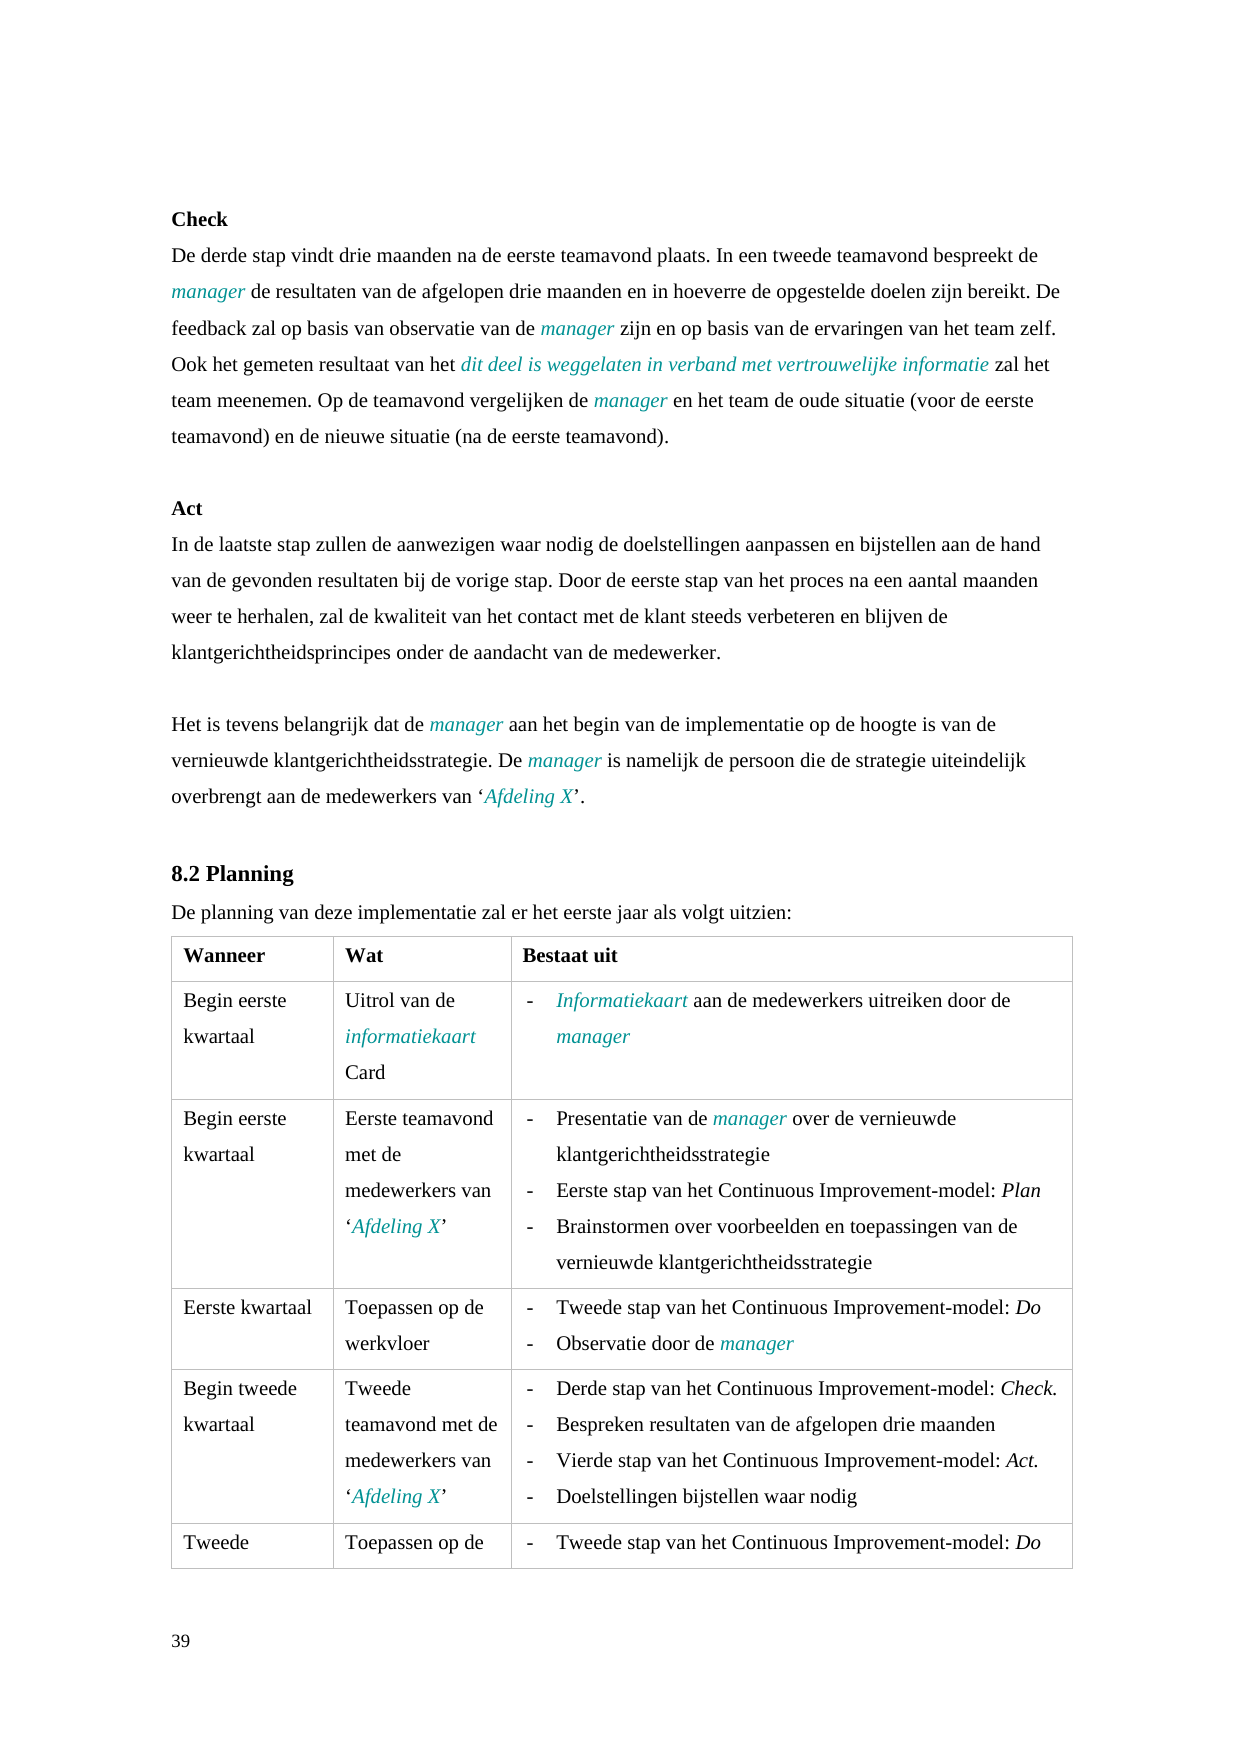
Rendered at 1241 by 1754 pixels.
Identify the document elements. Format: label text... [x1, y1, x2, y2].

table_cell Begin tweede kwartaal [172, 1370, 333, 1523]
table_cell Tweede kwartaal [172, 1524, 333, 1568]
table_cell Toepassen op de werkvloer [334, 1289, 511, 1369]
text De planning van deze implementatie zal er het eerste jaar als volgt uitzien: [171, 900, 1069, 924]
table_cell Uitrol van de informatiekaart Card [334, 982, 511, 1098]
table_header Wanneer [172, 937, 333, 981]
table_cell Begin eerste kwartaal [172, 982, 333, 1098]
table_cell Eerste kwartaal [172, 1289, 333, 1369]
subtitle 8.2 Planning [171, 860, 1069, 887]
text Act [171, 496, 1069, 520]
text In de laatste stap zullen de aanwezigen waar nodig de doelstellingen aanpassen en bijstellen aan de hand van de gevonden resultaten bij de vorige stap. Door de eerste stap van het proces na een aantal maanden weer te herhalen, zal de kwaliteit van het contact met de klant steeds verbeteren en blijven de klantgerichtheidsprincipes onder de aandacht van de medewerker. [171, 532, 1069, 664]
table_cell Tweede stap van het Continuous Improvement-model: Do Observatie door de manager [512, 1289, 1072, 1369]
table_cell Begin eerste kwartaal [172, 1100, 333, 1288]
table_header Bestaat uit [512, 937, 1072, 981]
table_cell Informatiekaart aan de medewerkers uitreiken door de manager [512, 982, 1072, 1098]
table_header Wat [334, 937, 511, 981]
table_cell Derde stap van het Continuous Improvement-model: Check. Bespreken resultaten van de afgelopen drie maanden Vierde stap van het Continuous Improvement-model: Act. Doelstellingen bijstellen waar nodig [512, 1370, 1072, 1523]
table_cell Presentatie van de manager over de vernieuwde klantgerichtheidsstrategie Eerste stap van het Continuous Improvement-model: Plan Brainstormen over voorbeelden en toepassingen van de vernieuwde klantgerichtheidsstrategie [512, 1100, 1072, 1288]
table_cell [512, 1524, 1072, 1568]
text Check [171, 207, 1069, 231]
text Het is tevens belangrijk dat de manager aan het begin van de implementatie op de hoogte is van de vernieuwde klantgerichtheidsstrategie. De manager is namelijk de persoon die de strategie uiteindelijk overbrengt aan de medewerkers van ‘Afdeling X’. [171, 712, 1069, 808]
table_cell Eerste teamavond met de medewerkers van ‘Afdeling X’ [334, 1100, 511, 1288]
text De derde stap vindt drie maanden na de eerste teamavond plaats. In een tweede teamavond bespreekt de manager de resultaten van de afgelopen drie maanden en in hoeverre de opgestelde doelen zijn bereikt. De feedback zal op basis van observatie van de manager zijn en op basis van de ervaringen van het team zelf. Ook het gemeten resultaat van het dit deel is weggelaten in verband met vertrouwelijke informatie zal het team meenemen. Op de teamavond vergelijken de manager en het team de oude situatie (voor de eerste teamavond) en de nieuwe situatie (na de eerste teamavond). [171, 243, 1069, 448]
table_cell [334, 1524, 511, 1568]
table_cell Tweede teamavond met de medewerkers van ‘Afdeling X’ [334, 1370, 511, 1523]
